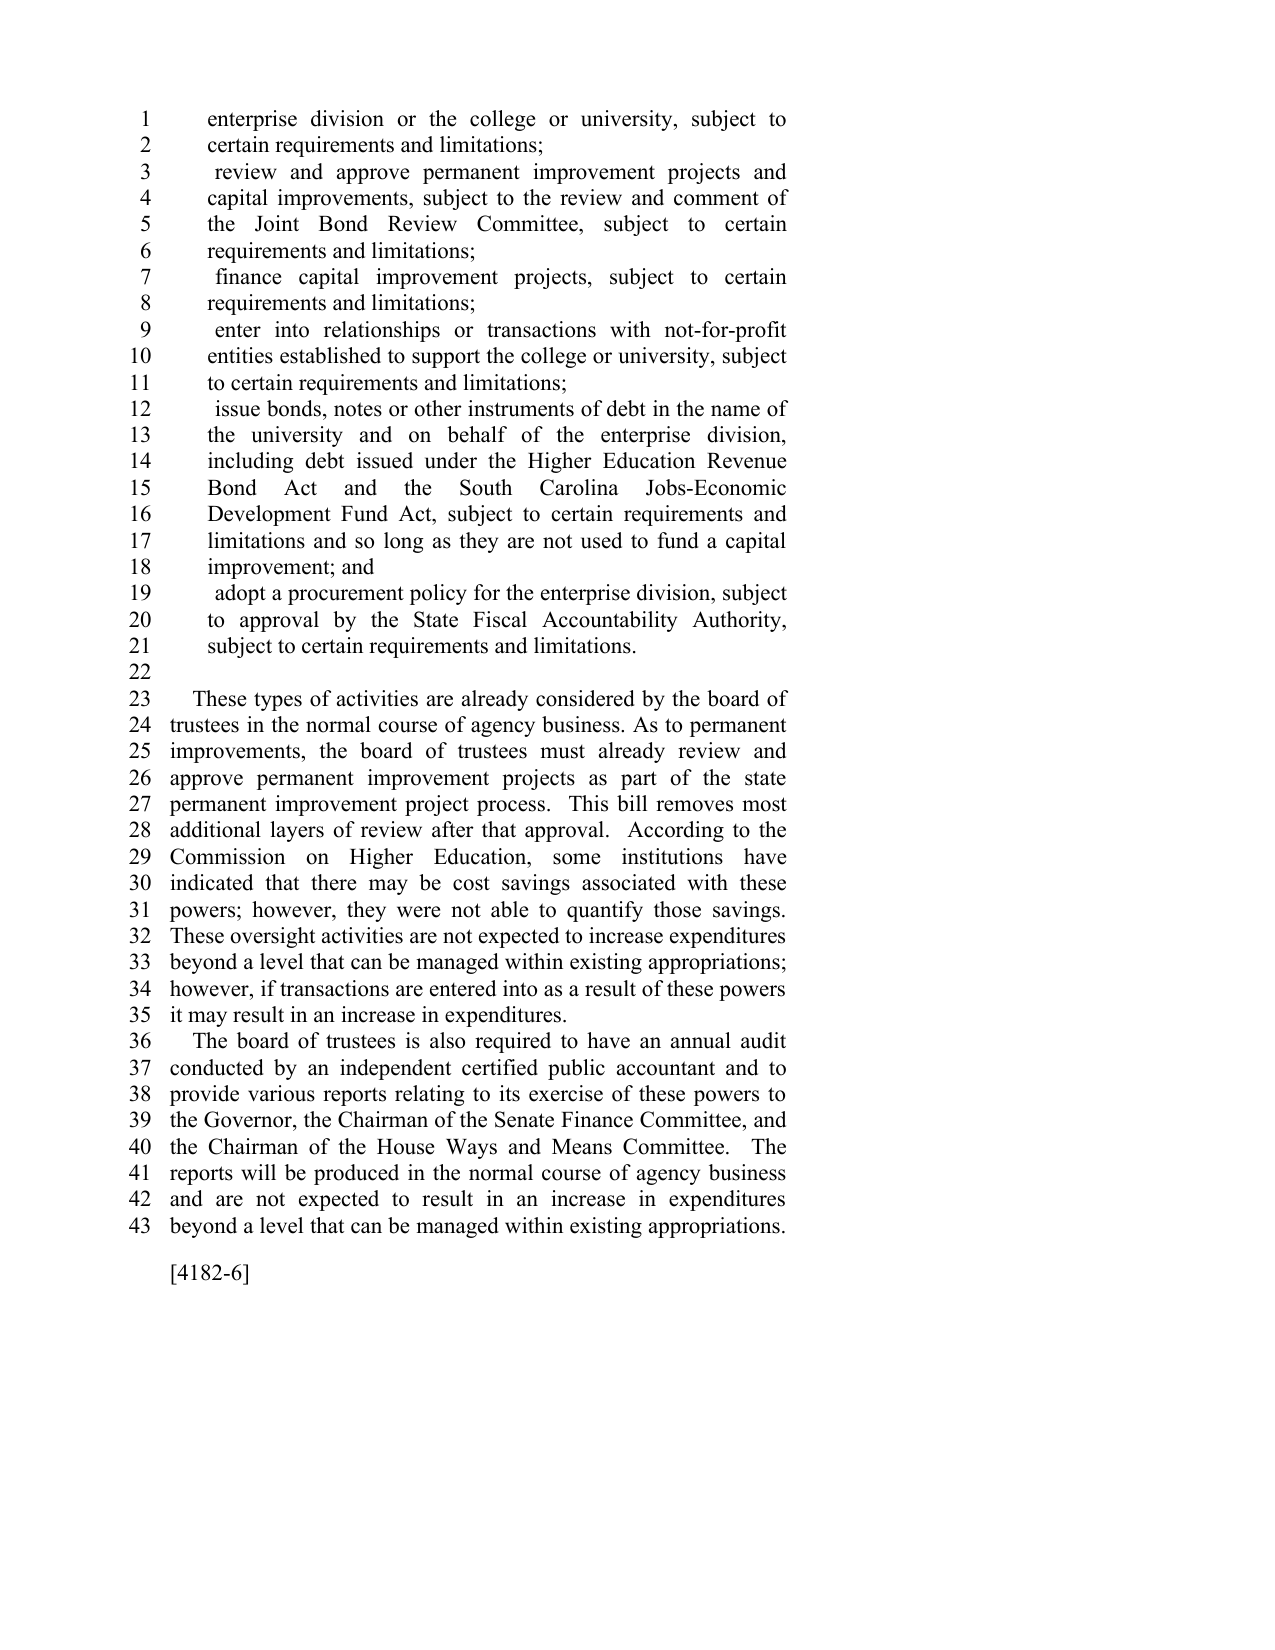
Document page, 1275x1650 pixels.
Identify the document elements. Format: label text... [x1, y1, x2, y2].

text These types of activities are already considered by the board of trustees in the normal course of agency business. As to permanent improvements, the board of trustees must already review and approve permanent improvement projects as part of the state permanent improvement project process. This bill removes most additional layers of review after that approval. According to the Commission on Higher Education, some institutions have indicated that there may be cost savings associated with these powers; however, they were not able to quantify those savings. These oversight activities are not expected to increase expenditures beyond a level that can be managed within existing appropriations; however, if transactions are entered into as a result of these powers it may result in an increase in expenditures. [169, 685, 787, 1027]
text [207, 105, 787, 158]
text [169, 1027, 787, 1238]
text enter into relationships or transactions with not-for-profit entities established to support the college or university, subject to certain requirements and limitations; [207, 316, 787, 395]
text adopt a procurement policy for the enterprise division, subject to approval by the State Fiscal Accountability Authority, subject to certain requirements and limitations. [207, 579, 787, 658]
text review and approve permanent improvement projects and capital improvements, subject to the review and comment of the Joint Bond Review Committee, subject to certain requirements and limitations; [207, 158, 787, 263]
text issue bonds, notes or other instruments of debt in the name of the university and on behalf of the enterprise division, including debt issued under the Higher Education Revenue Bond Act and the South Carolina Jobs-Economic Development Fund Act, subject to certain requirements and limitations and so long as they are not used to fund a capital improvement; and [207, 395, 787, 579]
text finance capital improvement projects, subject to certain requirements and limitations; [207, 263, 787, 316]
